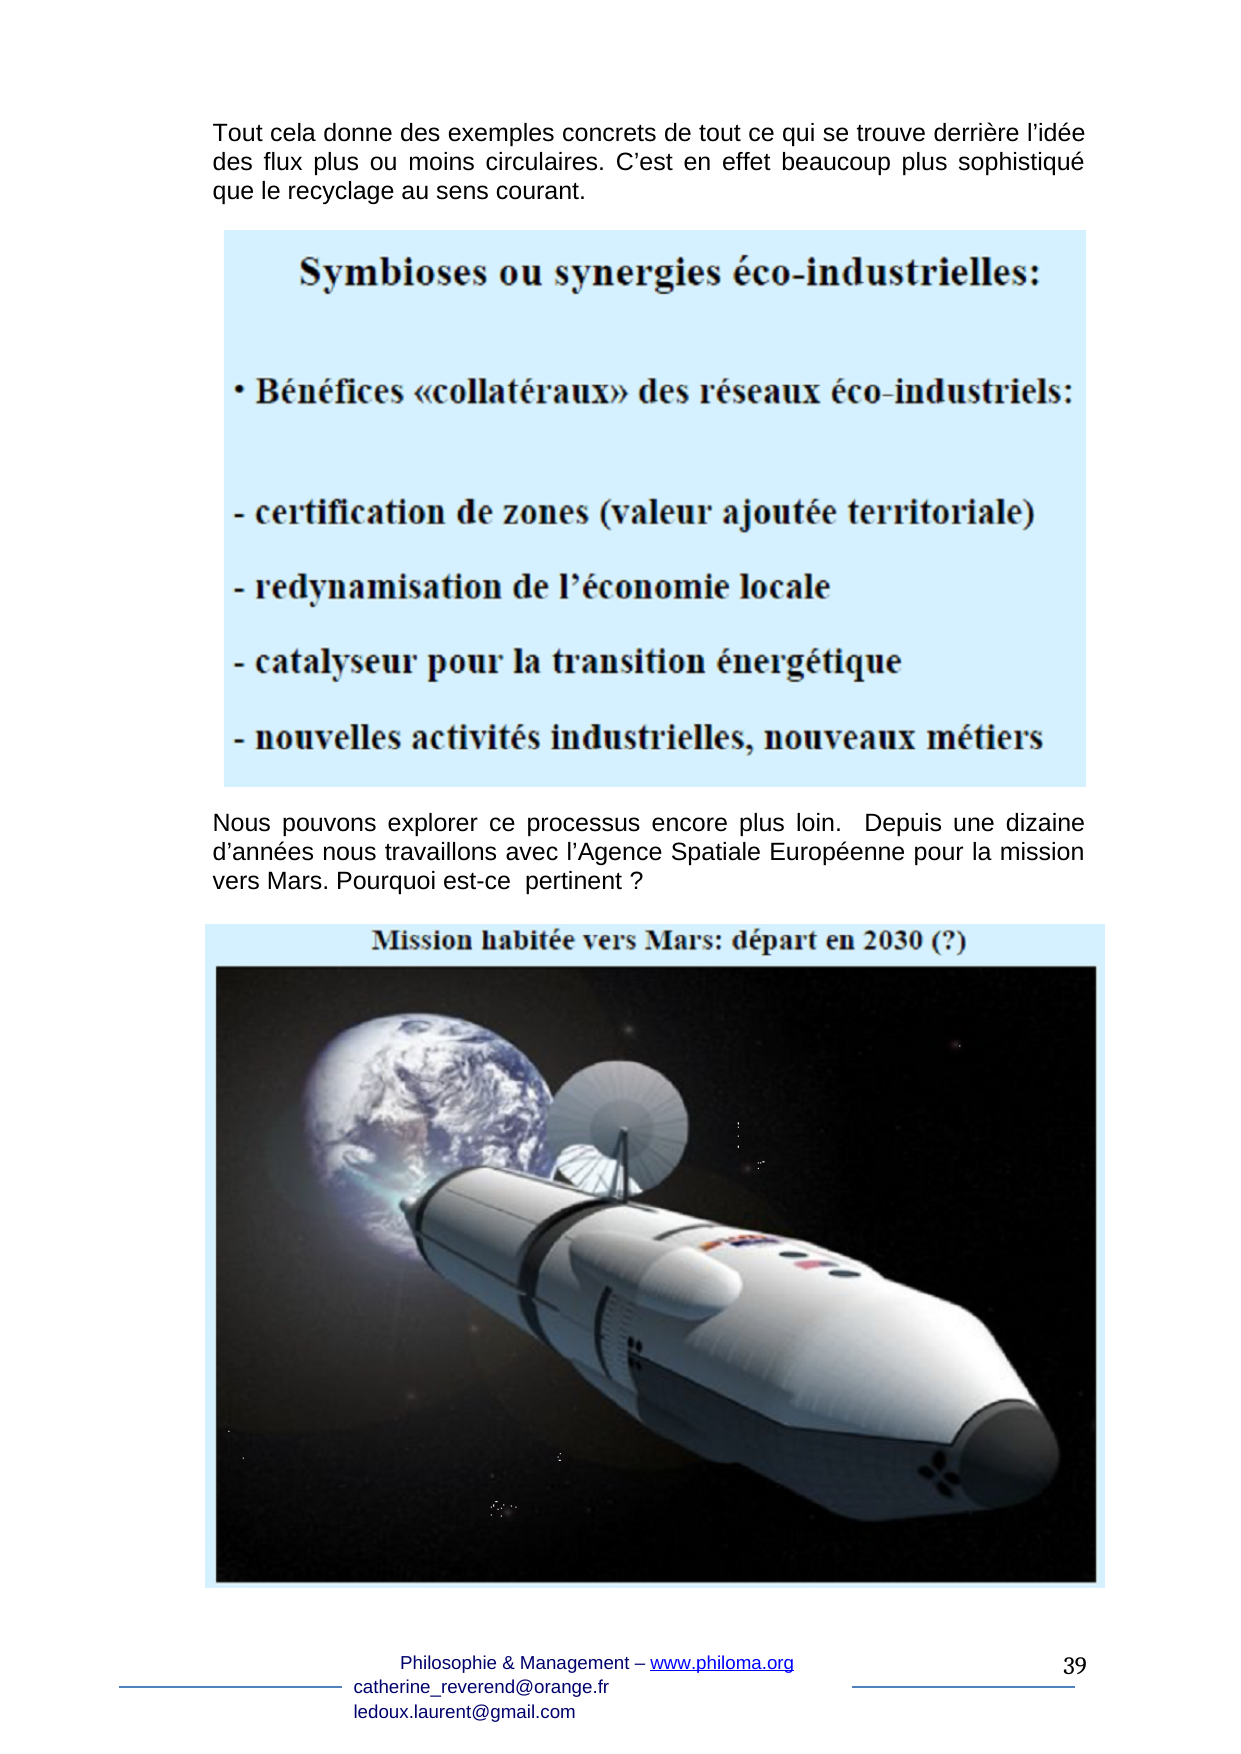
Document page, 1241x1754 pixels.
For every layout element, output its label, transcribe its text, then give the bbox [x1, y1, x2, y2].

picture [223, 230, 1087, 787]
text Nous pouvons explorer ce processus encore plus loin. Depuis une dizaine d’années nous travaillons avec l’Agence Spatiale Européenne pour la mission vers Mars. Pourquoi est-ce pertinent ? [212, 808, 1087, 894]
text Tout cela donne des exemples concrets de tout ce qui se trouve derrière l’idée des flux plus ou moins circulaires. C’est en effet beaucoup plus sophistiqué que le recyclage au sens courant. [212, 118, 1087, 204]
picture [205, 924, 1105, 1588]
